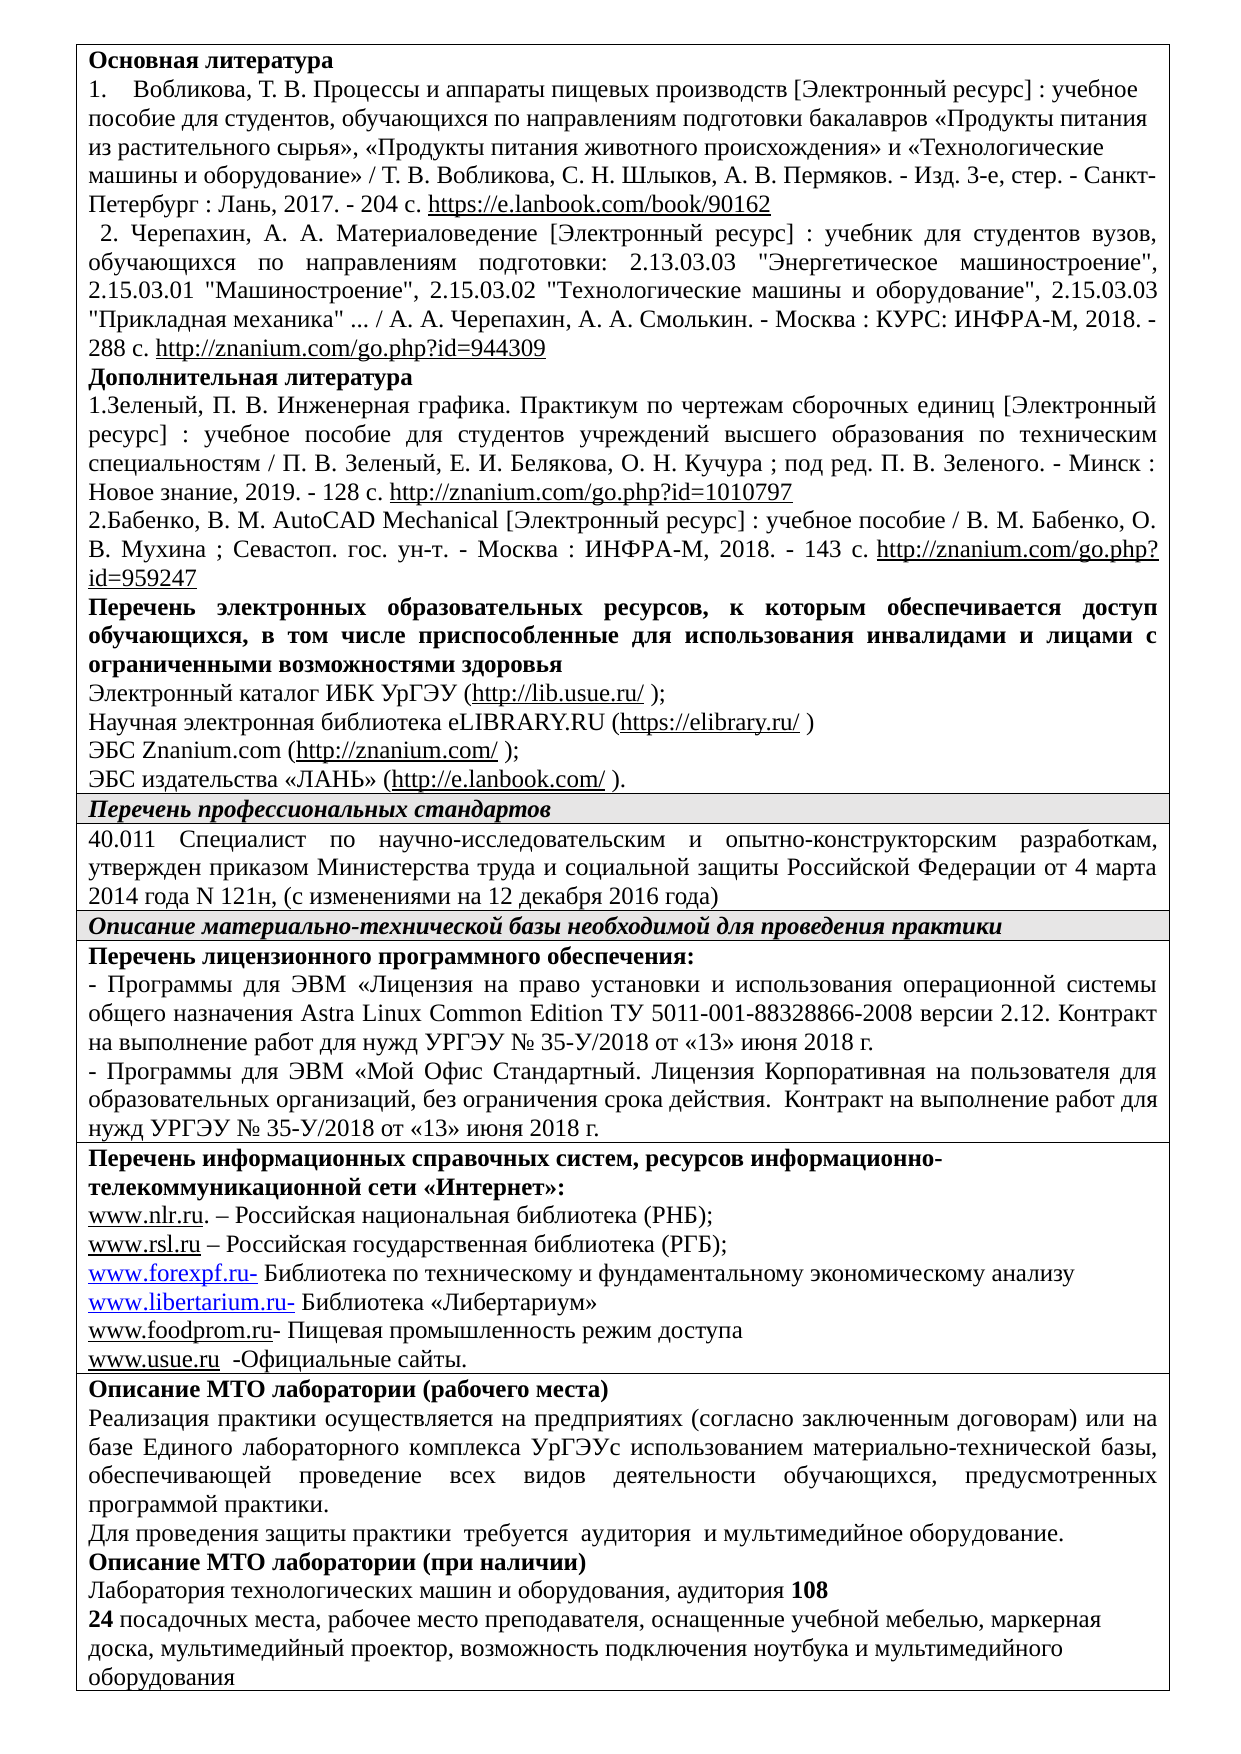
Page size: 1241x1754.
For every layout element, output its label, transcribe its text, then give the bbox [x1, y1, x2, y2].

table_cell Перечень информационных справочных систем, ресурсов информационно-телекоммуникационной сети «Интернет»: www.nlr.ru. – Российская национальная библиотека (РНБ); www.rsl.ru – Российская государственная библиотека (РГБ); www.forexpf.ru- Библиотека по техническому и фундаментальному экономическому анализу www.libertarium.ru- Библиотека «Либертариум» www.foodprom.ru- Пищевая промышленность режим доступа www.usue.ru -Официальные сайты. [77, 1143, 1169, 1373]
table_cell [77, 1374, 1169, 1690]
table_cell 40.011 Специалист по научно-исследовательским и опытно-конструкторским разработкам, утвержден приказом Министерства труда и социальной защиты Российской Федерации от 4 марта 2014 года N 121н, (с изменениями на 12 декабря 2016 года) [77, 824, 1169, 910]
table_cell Основная литература Вобликова, Т. В. Процессы и аппараты пищевых производств [Электронный ресурс] : учебное пособие для студентов, обучающихся по направлениям подготовки бакалавров «Продукты питания из растительного сырья», «Продукты питания животного происхождения» и «Технологические машины и оборудование» / Т. В. Вобликова, С. Н. Шлыков, А. В. Пермяков. - Изд. 3-е, стер. - Санкт-Петербург : Лань, 2017. - 204 с. https://e.lanbook.com/book/90162 2. Черепахин, А. А. Материаловедение [Электронный ресурс] : учебник для студентов вузов, обучающихся по направлениям подготовки: 2.13.03.03 "Энергетическое машиностроение", 2.15.03.01 "Машиностроение", 2.15.03.02 "Технологические машины и оборудование", 2.15.03.03 "Прикладная механика" ... / А. А. Черепахин, А. А. Смолькин. - Москва : КУРС: ИНФРА-М, 2018. - 288 с. http://znanium.com/go.php?id=944309 Дополнительная литература 1.Зеленый, П. В. Инженерная графика. Практикум по чертежам сборочных единиц [Электронный ресурс] : учебное пособие для студентов учреждений высшего образования по техническим специальностям / П. В. Зеленый, Е. И. Белякова, О. Н. Кучура ; под ред. П. В. Зеленого. - Минск : Новое знание, 2019. - 128 с. http://znanium.com/go.php?id=1010797 2.Бабенко, В. М. AutoCAD Mechanical [Электронный ресурс] : учебное пособие / В. М. Бабенко, О. В. Мухина ; Севастоп. гос. ун-т. - Москва : ИНФРА-М, 2018. - 143 с. http://znanium.com/go.php?id=959247 Перечень электронных образовательных ресурсов, к которым обеспечивается доступ обучающихся, в том числе приспособленные для использования инвалидами и лицами с ограниченными возможностями здоровья Электронный каталог ИБК УрГЭУ (http://lib.usue.ru/ ); Научная электронная библиотека eLIBRARY.RU (https://elibrary.ru/ ) ЭБС Znanium.com (http://znanium.com/ ); ЭБС издательства «ЛАНЬ» (http://e.lanbook.com/ ). [77, 45, 1169, 793]
table_cell Описание материально-технической базы необходимой для проведения практики [77, 911, 1169, 940]
table_cell Перечень профессиональных стандартов [77, 794, 1169, 823]
table_cell Перечень лицензионного программного обеспечения: - Программы для ЭВМ «Лицензия на право установки и использования операционной системы общего назначения Astra Linux Common Edition ТУ 5011-001-88328866-2008 версии 2.12. Контракт на выполнение работ для нужд УРГЭУ № 35-У/2018 от «13» июня 2018 г. - Программы для ЭВМ «Мой Офис Стандартный. Лицензия Корпоративная на пользователя для образовательных организаций, без ограничения срока действия. Контракт на выполнение работ для нужд УРГЭУ № 35-У/2018 от «13» июня 2018 г. [77, 941, 1169, 1142]
